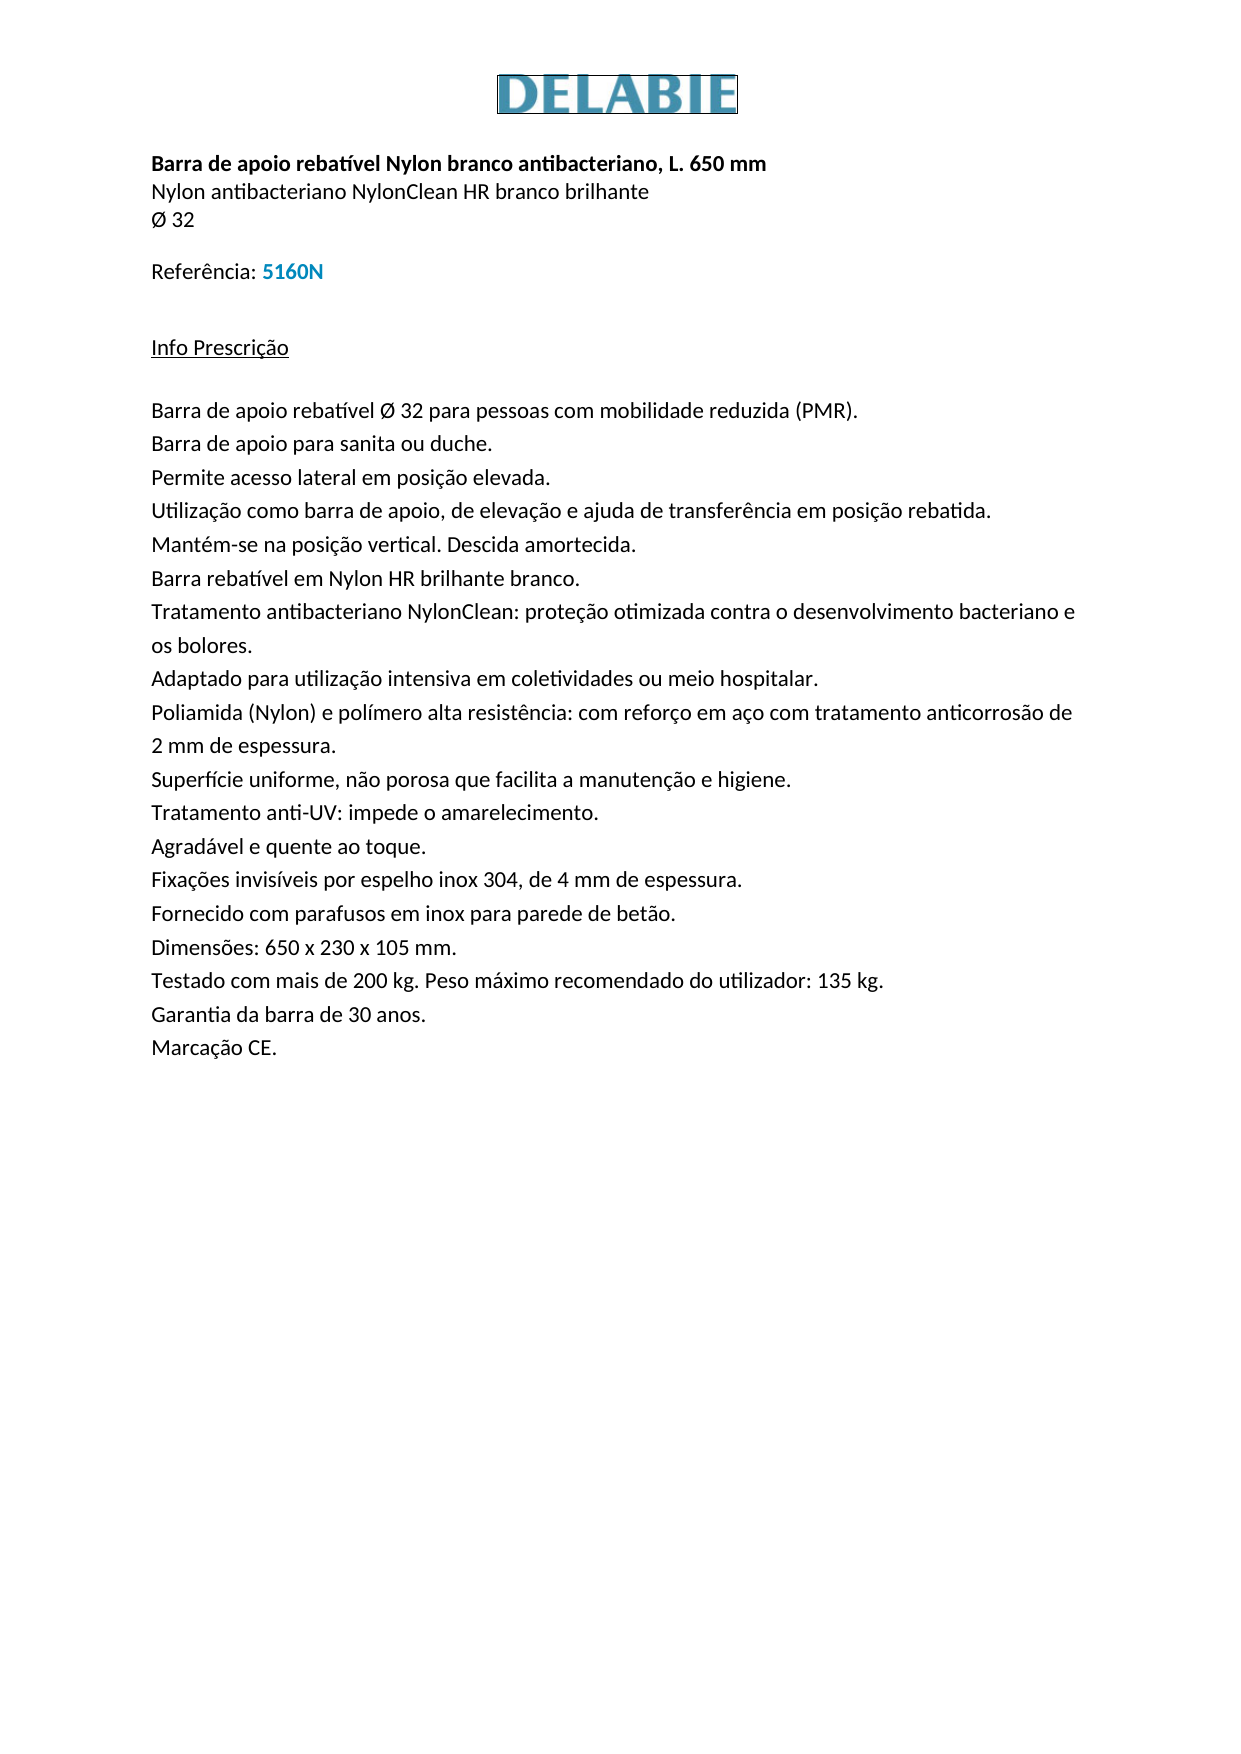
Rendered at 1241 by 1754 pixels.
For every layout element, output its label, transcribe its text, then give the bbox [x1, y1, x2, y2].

text Fixações invisíveis por espelho inox 304, de 4 mm de espessura. [151, 866, 1084, 894]
text Barra de apoio para sanita ou duche. [151, 429, 1084, 458]
text Info Prescrição [151, 333, 1084, 361]
text Ø 32 [151, 205, 1084, 233]
text Fornecido com parafusos em inox para parede de betão. [151, 899, 1084, 927]
text Permite acesso lateral em posição elevada. [151, 463, 1084, 491]
text Barra rebatível em Nylon HR brilhante branco. [151, 564, 1084, 592]
text Utilização como barra de apoio, de elevação e ajuda de transferência em posição rebatida. [151, 497, 1084, 525]
text Testado com mais de 200 kg. Peso máximo recomendado do utilizador: 135 kg. [151, 966, 1084, 994]
text Barra de apoio rebatível Nylon branco antibacteriano, L. 650 mm [151, 149, 1084, 177]
text Nylon antibacteriano NylonClean HR branco brilhante [151, 177, 1084, 205]
text Tratamento anti-UV: impede o amarelecimento. [151, 798, 1084, 827]
text Adaptado para utilização intensiva em coletividades ou meio hospitalar. [151, 664, 1084, 692]
text Superfície uniforme, não porosa que facilita a manutenção e higiene. [151, 765, 1084, 793]
text Mantém-se na posição vertical. Descida amortecida. [151, 530, 1084, 558]
picture [498, 76, 737, 113]
text Marcação CE. [151, 1033, 1084, 1061]
text Garantia da barra de 30 anos. [151, 1000, 1084, 1028]
text Dimensões: 650 x 230 x 105 mm. [151, 933, 1084, 961]
text Barra de apoio rebatível Ø 32 para pessoas com mobilidade reduzida (PMR). [151, 396, 1084, 424]
text Tratamento antibacteriano NylonClean: proteção otimizada contra o desenvolvimento bacteriano e os bolores. [151, 597, 1084, 659]
text Agradável e quente ao toque. [151, 832, 1084, 860]
text Referência: 5160N [151, 257, 1084, 285]
text Poliamida (Nylon) e polímero alta resistência: com reforço em aço com tratamento anticorrosão de 2 mm de espessura. [151, 698, 1084, 759]
